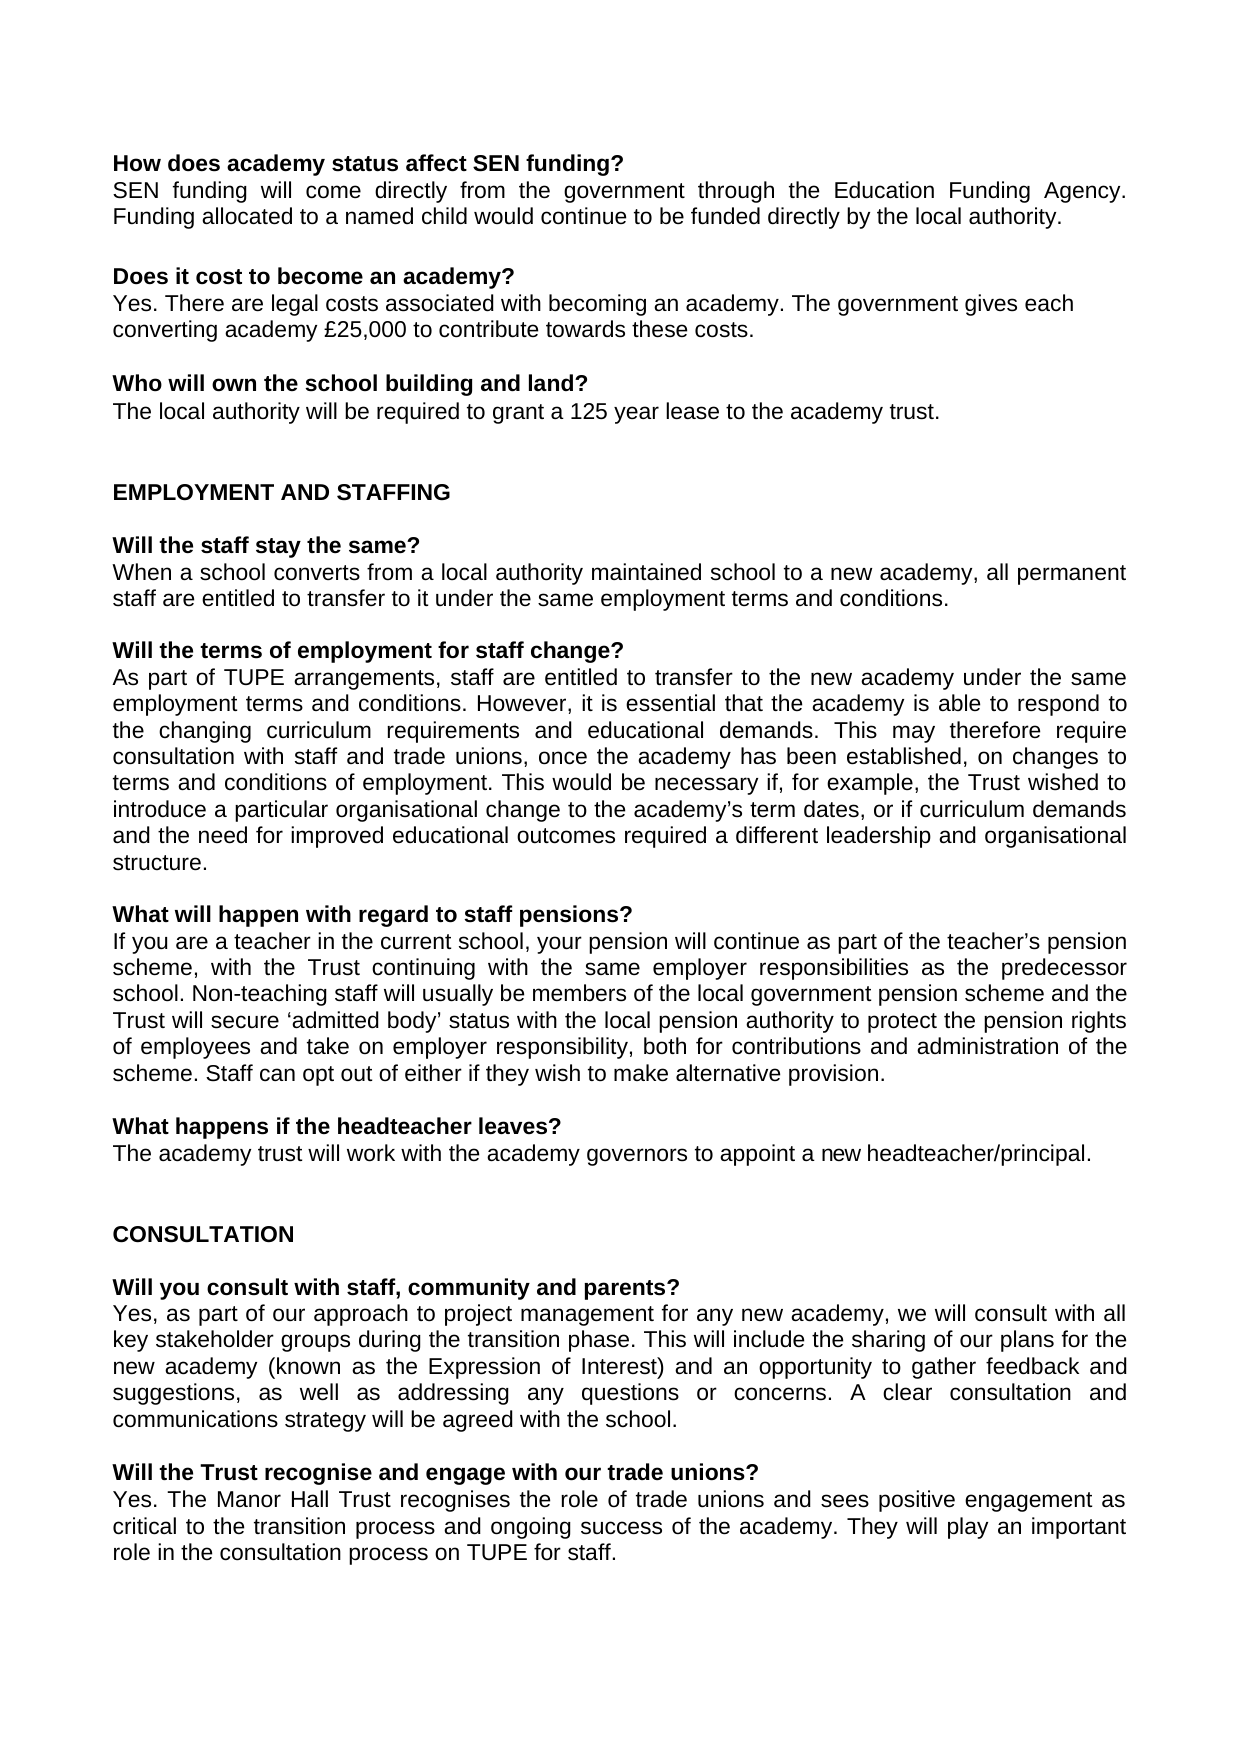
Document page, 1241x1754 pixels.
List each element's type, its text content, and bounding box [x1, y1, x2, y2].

subtitle How does academy status affect SEN funding? [112, 149, 1140, 177]
text Yes, as part of our approach to project management for any new academy, we will consult with all key stakeholder groups during the transition phase. This will include the sharing of our plans for the new academy (known as the Expression of Interest) and an opportunity to gather feedback and suggestions, as well as addressing any questions or concerns. A clear consultation and communications strategy will be agreed with the school. [112, 1300, 1128, 1432]
text When a school converts from a local authority maintained school to a new academy, all permanent staff are entitled to transfer to it under the same employment terms and conditions. [112, 558, 1128, 611]
text Will the staff stay the same? [112, 532, 1140, 558]
subtitle What will happen with regard to staff pensions? [112, 901, 1140, 927]
text Yes. The Manor Hall Trust recognises the role of trade unions and sees positive engagement as critical to the transition process and ongoing success of the academy. They will play an important role in the consultation process on TUPE for staff. [112, 1486, 1128, 1565]
text The academy trust will work with the academy governors to appoint a new headteacher/principal. [112, 1140, 1128, 1167]
subtitle What happens if the headteacher leaves? [112, 1112, 1140, 1140]
subtitle EMPLOYMENT AND STAFFING [112, 479, 1140, 506]
subtitle Who will own the school building and land? [112, 369, 1140, 397]
text As part of TUPE arrangements, staff are entitled to transfer to the new academy under the same employment terms and conditions. However, it is essential that the academy is able to respond to the changing curriculum requirements and educational demands. This may therefore require consultation with staff and trade unions, once the academy has been established, on changes to terms and conditions of employment. This would be necessary if, for example, the Trust wished to introduce a particular organisational change to the academy’s term dates, or if curriculum demands and the need for improved educational outcomes required a different leadership and organisational structure. [112, 664, 1128, 875]
subtitle Does it cost to become an academy? [102, 263, 1140, 289]
subtitle CONSULTATION [112, 1221, 1140, 1247]
text If you are a teacher in the current school, your pension will continue as part of the teacher’s pension scheme, with the Trust continuing with the same employer responsibilities as the predecessor school. Non-teaching staff will usually be members of the local government pension scheme and the Trust will secure ‘admitted body’ status with the local pension authority to protect the pension rights of employees and take on employer responsibility, both for contributions and administration of the scheme. Staff can opt out of either if they wish to make alternative provision. [112, 928, 1128, 1086]
text Will you consult with staff, community and parents? [112, 1273, 1140, 1300]
subtitle Will the Trust recognise and engage with our trade unions? [112, 1458, 1140, 1486]
text Yes. There are legal costs associated with becoming an academy. The government gives each converting academy £25,000 to contribute towards these costs. [112, 290, 1140, 342]
text SEN funding will come directly from the government through the Education Funding Agency. Funding allocated to a named child would continue to be funded directly by the local authority. [112, 177, 1128, 229]
text The local authority will be required to grant a 125 year lease to the academy trust. [112, 397, 1140, 425]
subtitle Will the terms of employment for staff change? [112, 637, 1140, 664]
